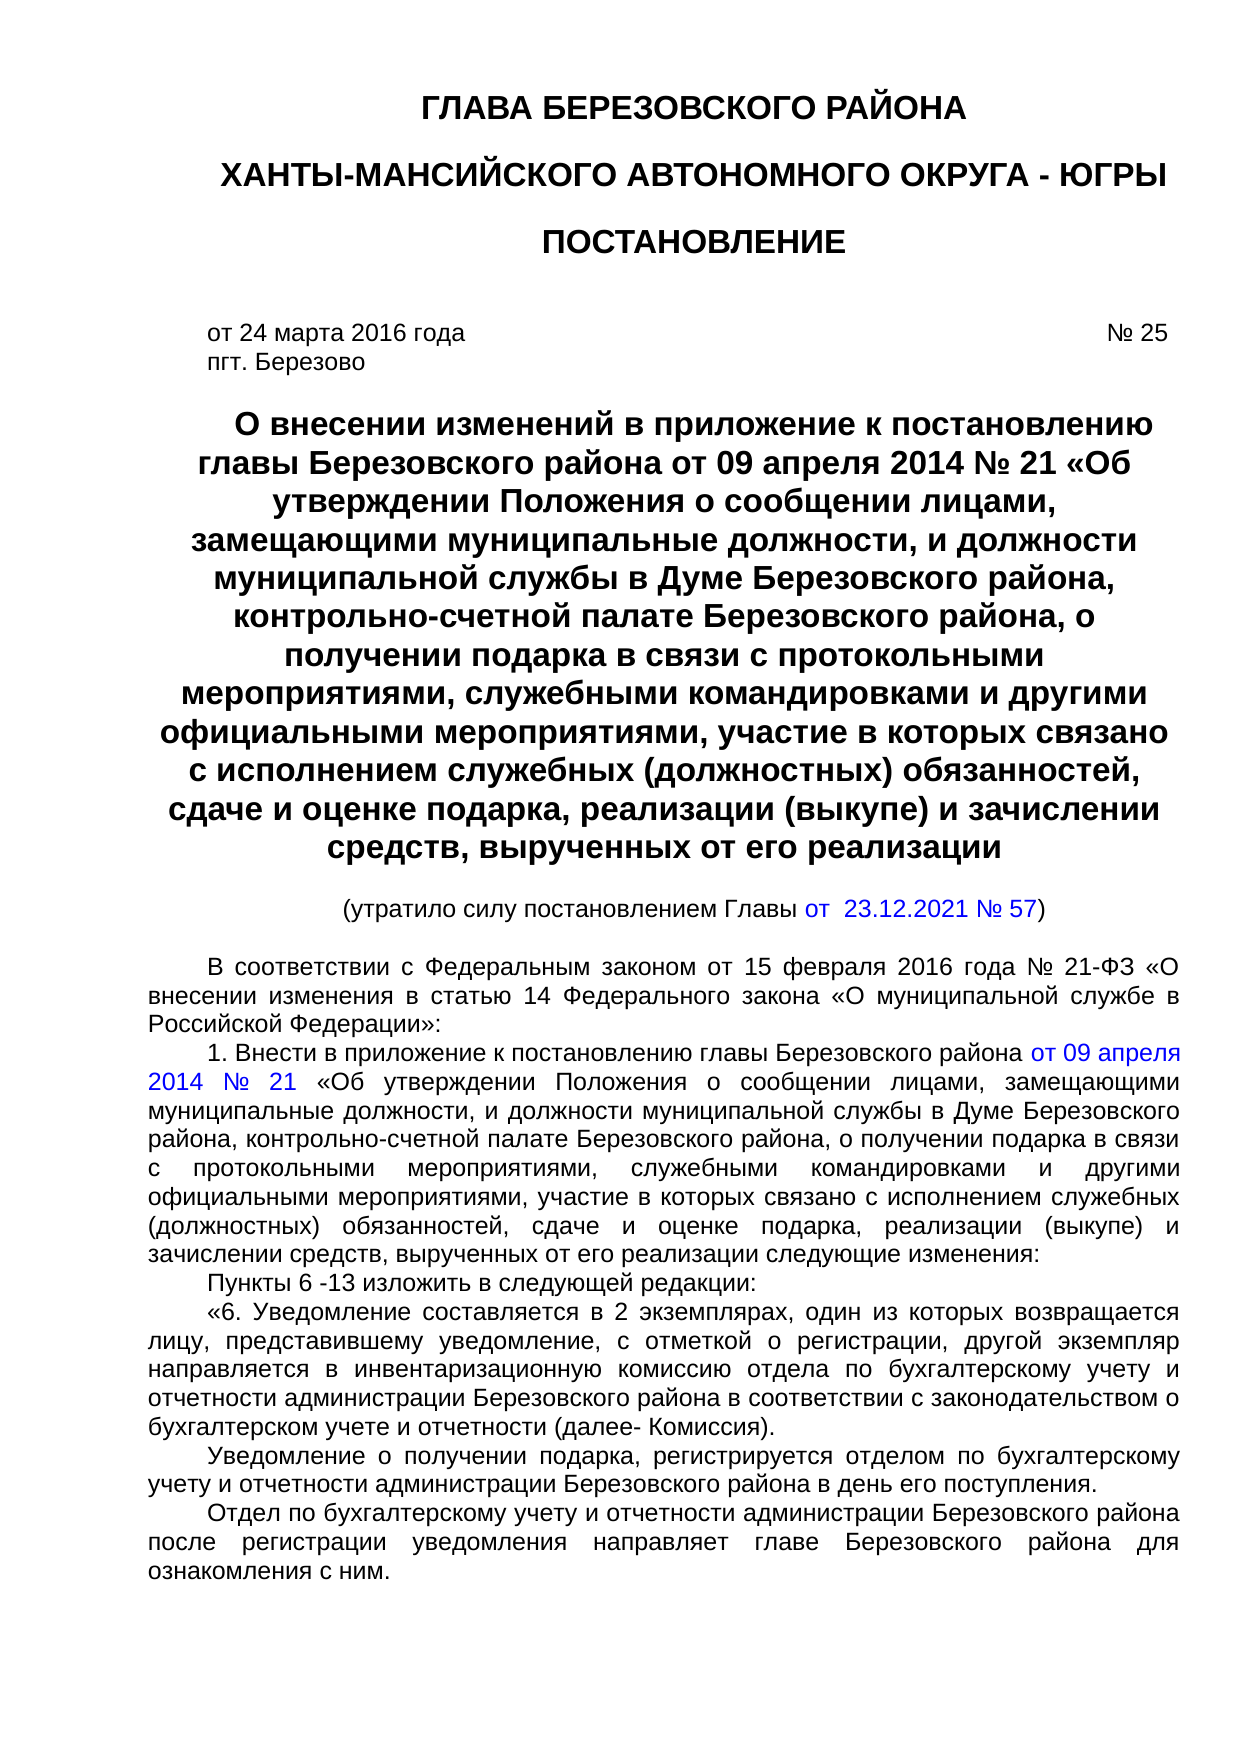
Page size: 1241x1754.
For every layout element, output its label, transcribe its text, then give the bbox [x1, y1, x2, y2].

text О внесении изменений в приложение к постановлению главы Березовского района от 09 апреля 2014 № 21 «Об утверждении Положения о сообщении лицами, замещающими муниципальные должности, и должности муниципальной службы в Думе Березовского района, контрольно-счетной палате Березовского района, о получении подарка в связи с протокольными мероприятиями, служебными командировками и другими официальными мероприятиями, участие в которых связано с исполнением служебных (должностных) обязанностей, сдаче и оценке подарка, реализации (выкупе) и зачислении средств, вырученных от его реализации [148, 404, 1181, 866]
text ПОСТАНОВЛЕНИЕ [207, 222, 1181, 261]
text пгт. Березово [207, 347, 1181, 376]
text Пункты 6 -13 изложить в следующей редакции: [148, 1268, 1181, 1297]
text 1. Внести в приложение к постановлению главы Березовского района от 09 апреля 2014 № 21 «Об утверждении Положения о сообщении лицами, замещающими муниципальные должности, и должности муниципальной службы в Думе Березовского района, контрольно-счетной палате Березовского района, о получении подарка в связи с протокольными мероприятиями, служебными командировками и другими официальными мероприятиями, участие в которых связано с исполнением служебных (должностных) обязанностей, сдаче и оценке подарка, реализации (выкупе) и зачислении средств, вырученных от его реализации следующие изменения: [148, 1038, 1181, 1268]
text ХАНТЫ-МАНСИЙСКОГО АВТОНОМНОГО ОКРУГА - ЮГРЫ [207, 155, 1181, 193]
text от 24 марта 2016 года № 25 [207, 318, 1181, 347]
text Уведомление о получении подарка, регистрируется отделом по бухгалтерскому учету и отчетности администрации Березовского района в день его поступления. [148, 1441, 1181, 1498]
text ГЛАВА БЕРЕЗОВСКОГО РАЙОНА [207, 88, 1181, 126]
text «6. Уведомление составляется в 2 экземплярах, один из которых возвращается лицу, представившему уведомление, с отметкой о регистрации, другой экземпляр направляется в инвентаризационную комиссию отдела по бухгалтерскому учету и отчетности администрации Березовского района в соответствии с законодательством о бухгалтерском учете и отчетности (далее- Комиссия). [148, 1297, 1181, 1441]
text В соответствии с Федеральным законом от 15 февраля 2016 года № 21-ФЗ «О внесении изменения в статью 14 Федерального закона «О муниципальной службе в Российской Федерации»: [148, 952, 1181, 1038]
text Отдел по бухгалтерскому учету и отчетности администрации Березовского района после регистрации уведомления направляет главе Березовского района для ознакомления с ним. [148, 1498, 1181, 1584]
text (утратило силу постановлением Главы от 23.12.2021 № 57) [148, 894, 1181, 923]
